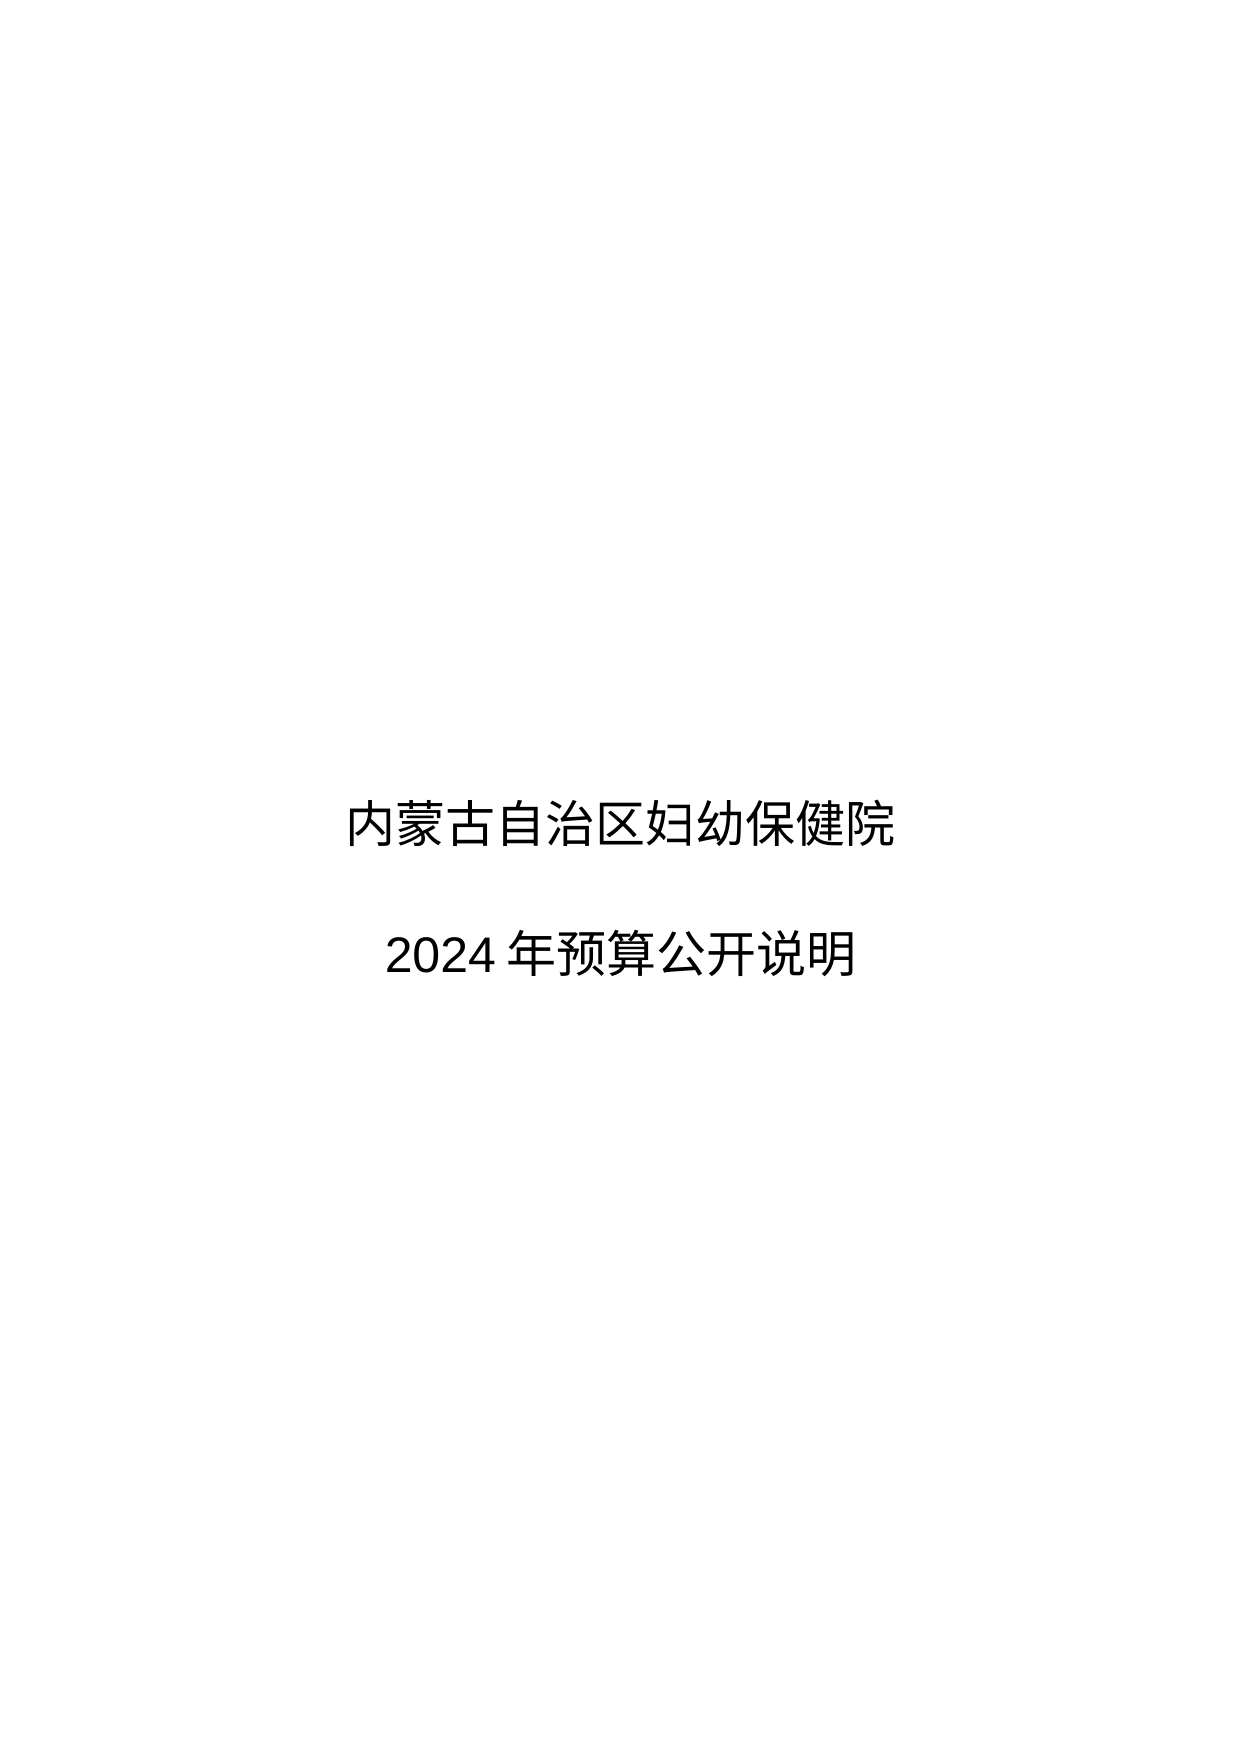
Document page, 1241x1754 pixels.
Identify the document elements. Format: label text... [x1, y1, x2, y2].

text 2024年预算公开说明 [187, 915, 1053, 987]
text 内蒙古自治区妇幼保健院 [187, 785, 1053, 857]
